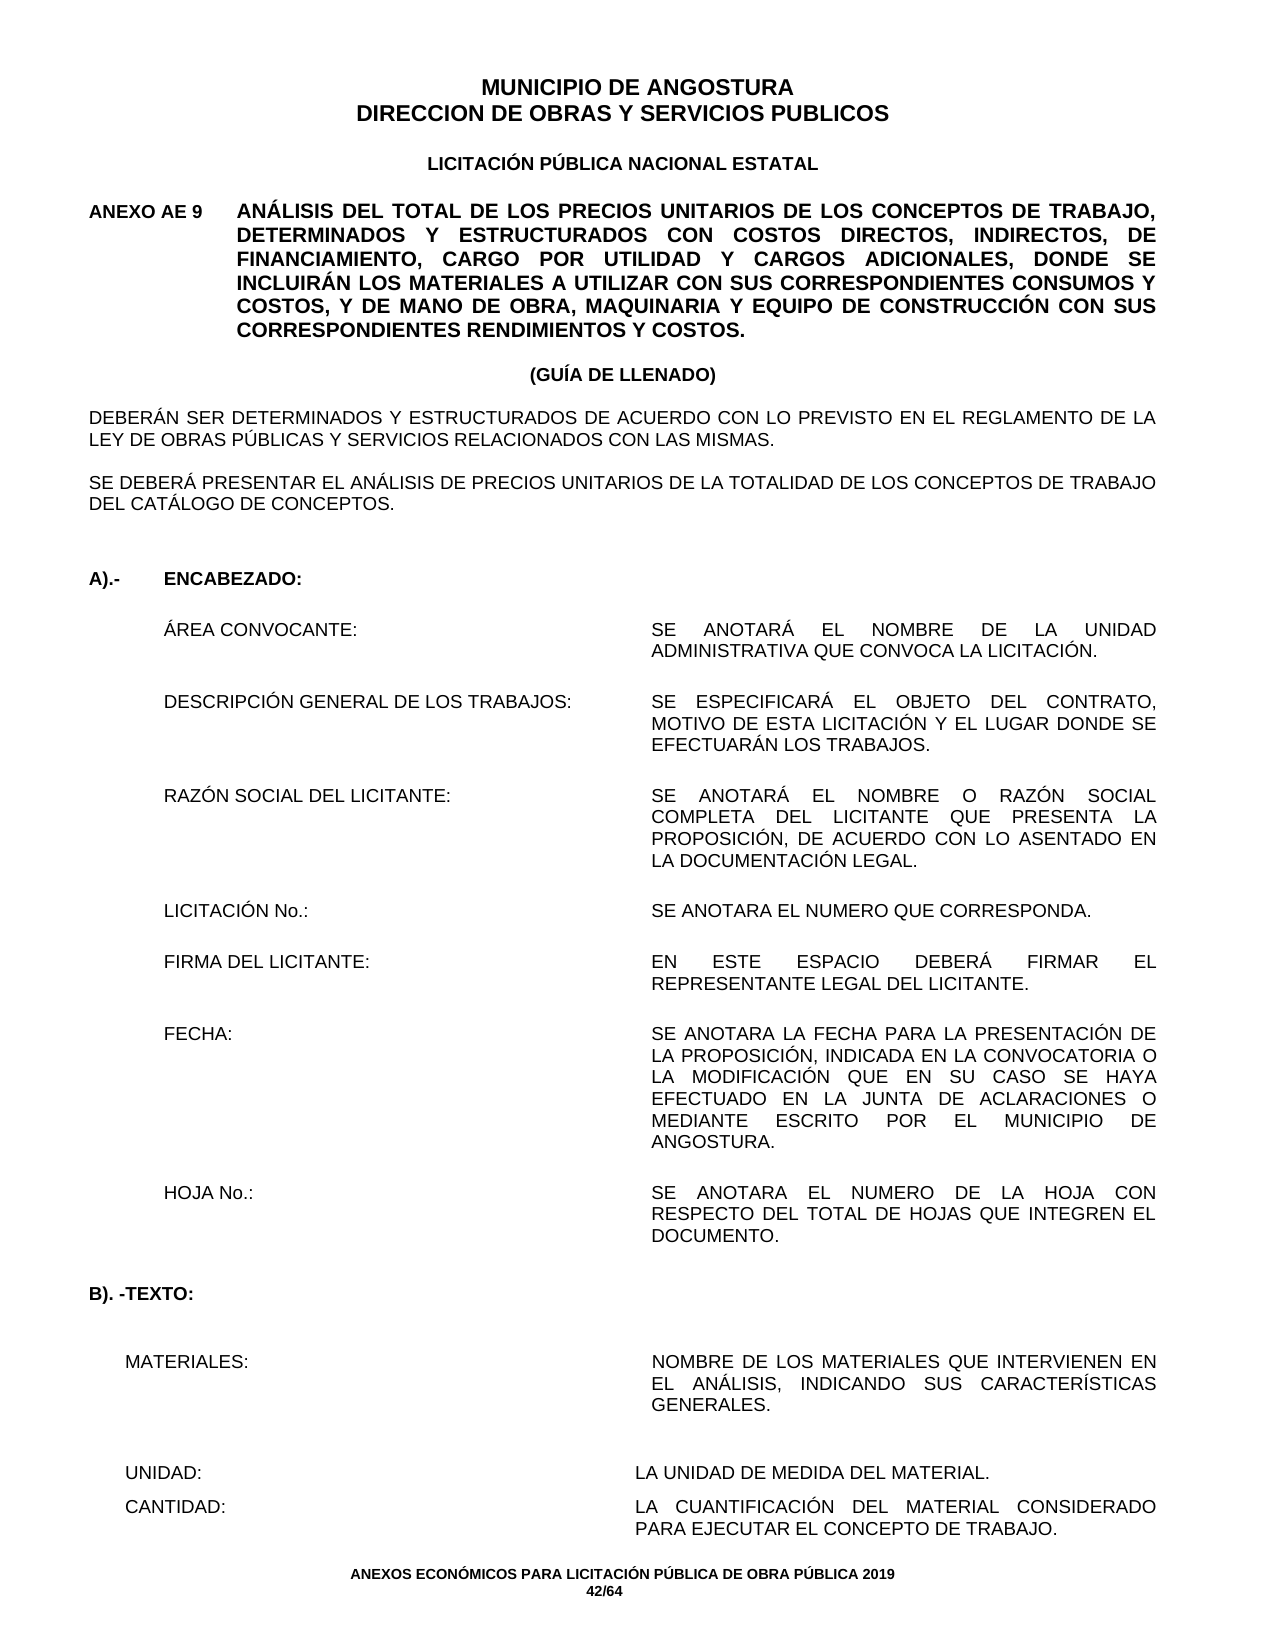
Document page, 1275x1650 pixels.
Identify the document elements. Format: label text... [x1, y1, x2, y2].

text UNIDAD: LA UNIDAD DE MEDIDA DEL MATERIAL. [125, 1462, 1157, 1484]
text DESCRIPCIÓN GENERAL DE LOS TRABAJOS: SE ESPECIFICARÁ EL OBJETO DEL CONTRATO, MOTIVO DE ESTA LICITACIÓN Y EL LUGAR DONDE SE EFECTUARÁN LOS TRABAJOS. [164, 691, 1157, 756]
text HOJA No.: SE ANOTARA EL NUMERO DE LA HOJA CON RESPECTO DEL TOTAL DE HOJAS QUE INTEGREN EL DOCUMENTO. [164, 1182, 1157, 1246]
text DEBERÁN SER DETERMINADOS Y ESTRUCTURADOS DE ACUERDO CON LO PREVISTO EN EL REGLAMENTO DE LA LEY DE OBRAS PÚBLICAS Y SERVICIOS RELACIONADOS CON LAS MISMAS. [89, 407, 1157, 450]
text MATERIALES: NOMBRE DE LOS MATERIALES QUE INTERVIENEN EN EL ANÁLISIS, INDICANDO SUS CARACTERÍSTICAS GENERALES. [125, 1351, 1157, 1416]
text LICITACIÓN No.: SE ANOTARA EL NUMERO QUE CORRESPONDA. [164, 900, 1157, 922]
text CANTIDAD: LA CUANTIFICACIÓN DEL MATERIAL CONSIDERADO PARA EJECUTAR EL CONCEPTO DE TRABAJO. [125, 1496, 1157, 1539]
text ÁREA CONVOCANTE: SE ANOTARÁ EL NOMBRE DE LA UNIDAD ADMINISTRATIVA QUE CONVOCA LA LICITACIÓN. [164, 618, 1157, 662]
text SE DEBERÁ PRESENTAR EL ANÁLISIS DE PRECIOS UNITARIOS DE LA TOTALIDAD DE LOS CONCEPTOS DE TRABAJO DEL CATÁLOGO DE CONCEPTOS. [89, 472, 1157, 515]
text A).- ENCABEZADO: [89, 568, 1082, 589]
text FIRMA DEL LICITANTE: EN ESTE ESPACIO DEBERÁ FIRMAR EL REPRESENTANTE LEGAL DEL LICITANTE. [164, 951, 1157, 994]
text FECHA: SE ANOTARA LA FECHA PARA LA PRESENTACIÓN DE LA PROPOSICIÓN, INDICADA EN LA CONVOCATORIA O LA MODIFICACIÓN QUE EN SU CASO SE HAYA EFECTUADO EN LA JUNTA DE ACLARACIONES O MEDIANTE ESCRITO POR EL MUNICIPIO DE ANGOSTURA. [164, 1023, 1157, 1152]
text RAZÓN SOCIAL DEL LICITANTE: SE ANOTARÁ EL NOMBRE O RAZÓN SOCIAL COMPLETA DEL LICITANTE QUE PRESENTA LA PROPOSICIÓN, DE ACUERDO CON LO ASENTADO EN LA DOCUMENTACIÓN LEGAL. [164, 785, 1157, 871]
text B). -TEXTO: [89, 1283, 1157, 1304]
